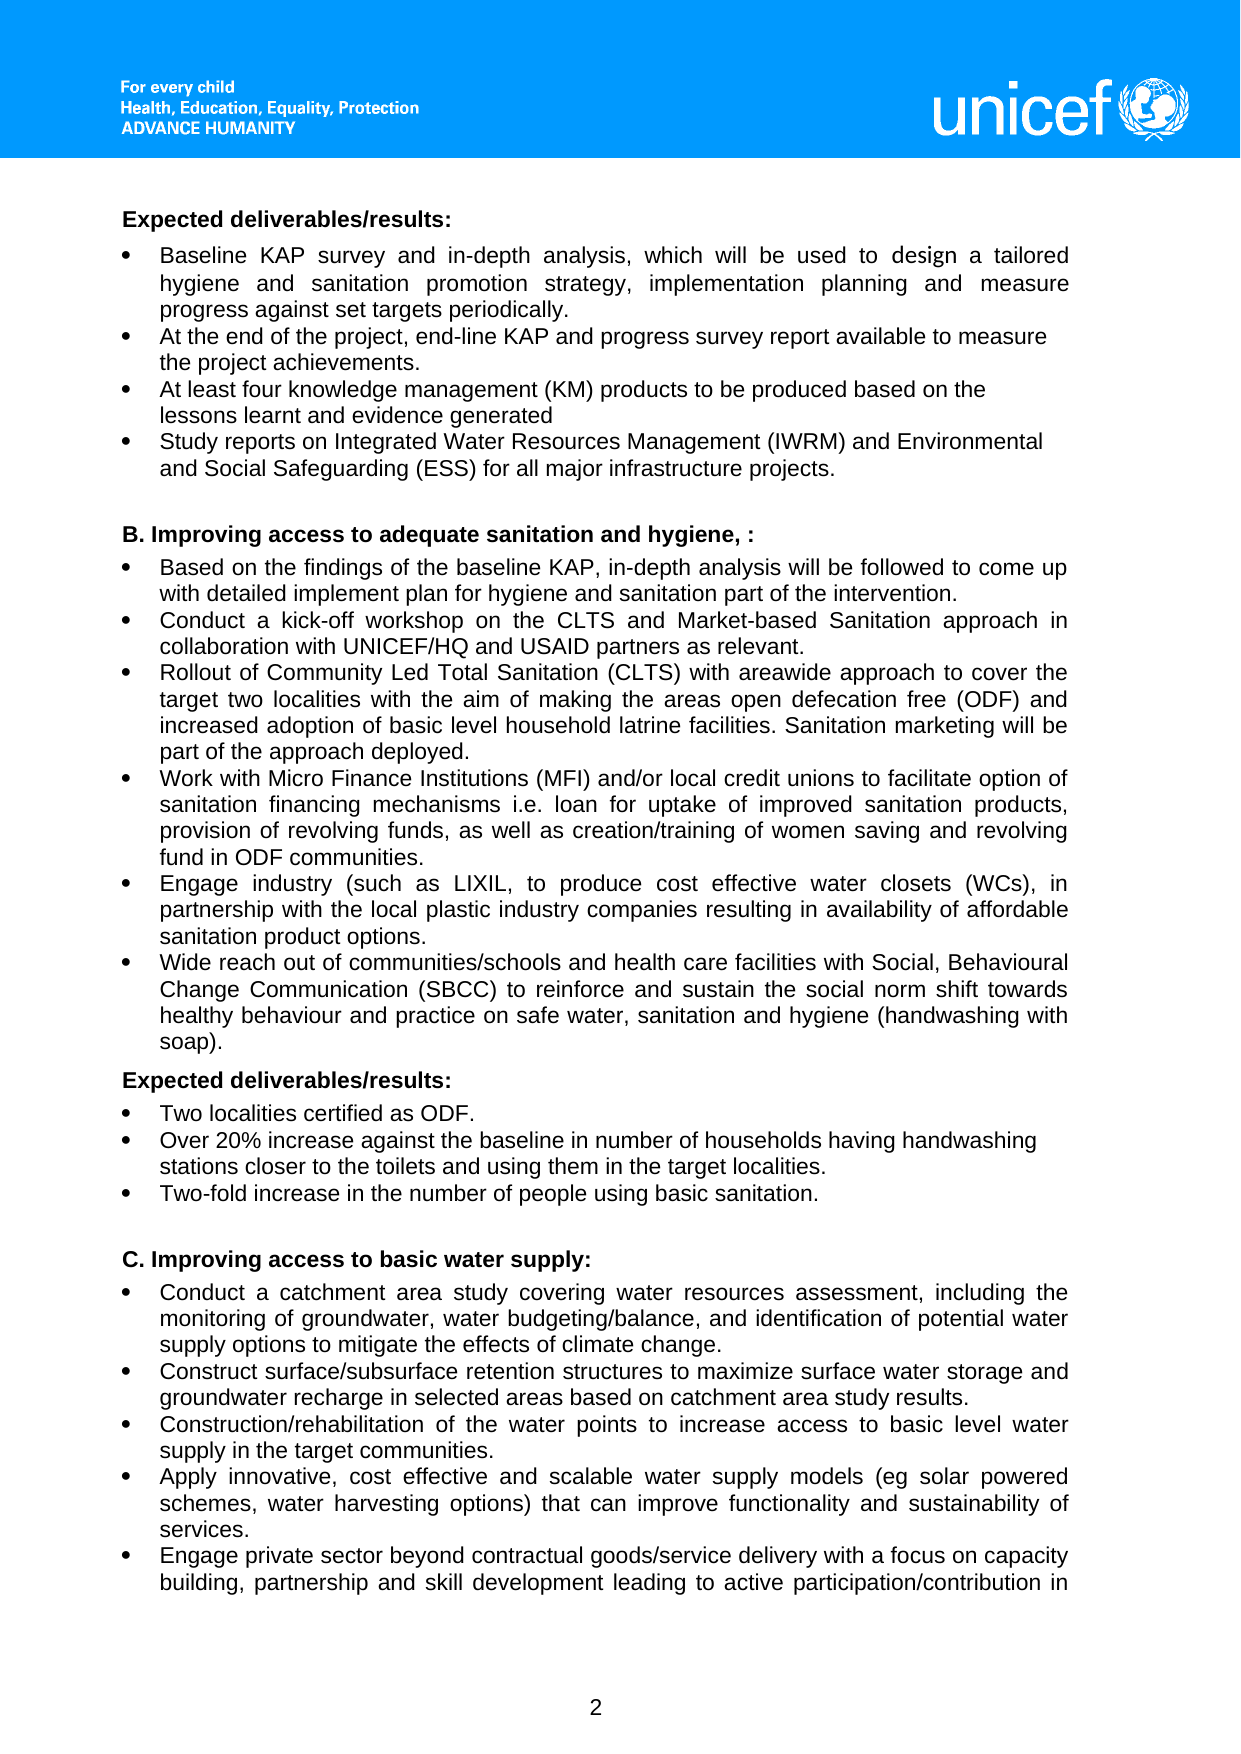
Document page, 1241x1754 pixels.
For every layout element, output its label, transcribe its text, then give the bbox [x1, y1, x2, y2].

list Study reports on Integrated Water Resources Management (IWRM) and Environmental and Social Safeguarding (ESS) for all major infrastructure projects. [122, 428, 1069, 481]
text Expected deliverables/results: [122, 206, 1069, 233]
list Conduct a kick-off workshop on the CLTS and Market-based Sanitation approach in collaboration with UNICEF/HQ and USAID partners as relevant. [122, 607, 1069, 659]
list Construct surface/subsurface retention structures to maximize surface water storage and groundwater recharge in selected areas based on catchment area study results. [122, 1358, 1069, 1411]
list Work with Micro Finance Institutions (MFI) and/or local credit unions to facilitate option of sanitation financing mechanisms i.e. loan for uptake of improved sanitation products, provision of revolving funds, as well as creation/training of women saving and revolving fund in ODF communities. [122, 765, 1069, 870]
list Apply innovative, cost effective and scalable water supply models (eg solar powered schemes, water harvesting options) that can improve functionality and sustainability of services. [122, 1463, 1069, 1542]
list Two-fold increase in the number of people using basic sanitation. [122, 1179, 1069, 1206]
list Over 20% increase against the baseline in number of households having handwashing stations closer to the toilets and using them in the target localities. [122, 1127, 1069, 1179]
list Two localities certified as ODF. [122, 1100, 1069, 1127]
list Based on the findings of the baseline KAP, in-depth analysis will be followed to come up with detailed implement plan for hygiene and sanitation part of the intervention. [122, 554, 1069, 607]
list Rollout of Community Led Total Sanitation (CLTS) with areawide approach to cover the target two localities with the aim of making the areas open defecation free (ODF) and increased adoption of basic level household latrine facilities. Sanitation marketing will be part of the approach deployed. [122, 659, 1069, 765]
list Wide reach out of communities/schools and health care facilities with Social, Behavioural Change Communication (SBCC) to reinforce and sustain the social norm shift towards healthy behaviour and practice on safe water, sanitation and hygiene (handwashing with soap). [122, 949, 1069, 1054]
picture [121, 78, 1189, 141]
list At least four knowledge management (KM) products to be produced based on the lessons learnt and evidence generated [122, 376, 1069, 428]
text B. Improving access to adequate sanitation and hygiene, : [122, 521, 1069, 548]
text Expected deliverables/results: [122, 1067, 1069, 1094]
list Conduct a catchment area study covering water resources assessment, including the monitoring of groundwater, water budgeting/balance, and identification of potential water supply options to mitigate the effects of climate change. [122, 1279, 1069, 1358]
list Engage industry (such as LIXIL, to produce cost effective water closets (WCs), in partnership with the local plastic industry companies resulting in availability of affordable sanitation product options. [122, 870, 1069, 949]
list Baseline KAP survey and in-depth analysis, which will be used to design a tailored hygiene and sanitation promotion strategy, implementation planning and measure progress against set targets periodically. [122, 239, 1069, 323]
text C. Improving access to basic water supply: [122, 1245, 1069, 1272]
list Construction/rehabilitation of the water points to increase access to basic level water supply in the target communities. [122, 1411, 1069, 1463]
list At the end of the project, end-line KAP and progress survey report available to measure the project achievements. [122, 323, 1069, 376]
